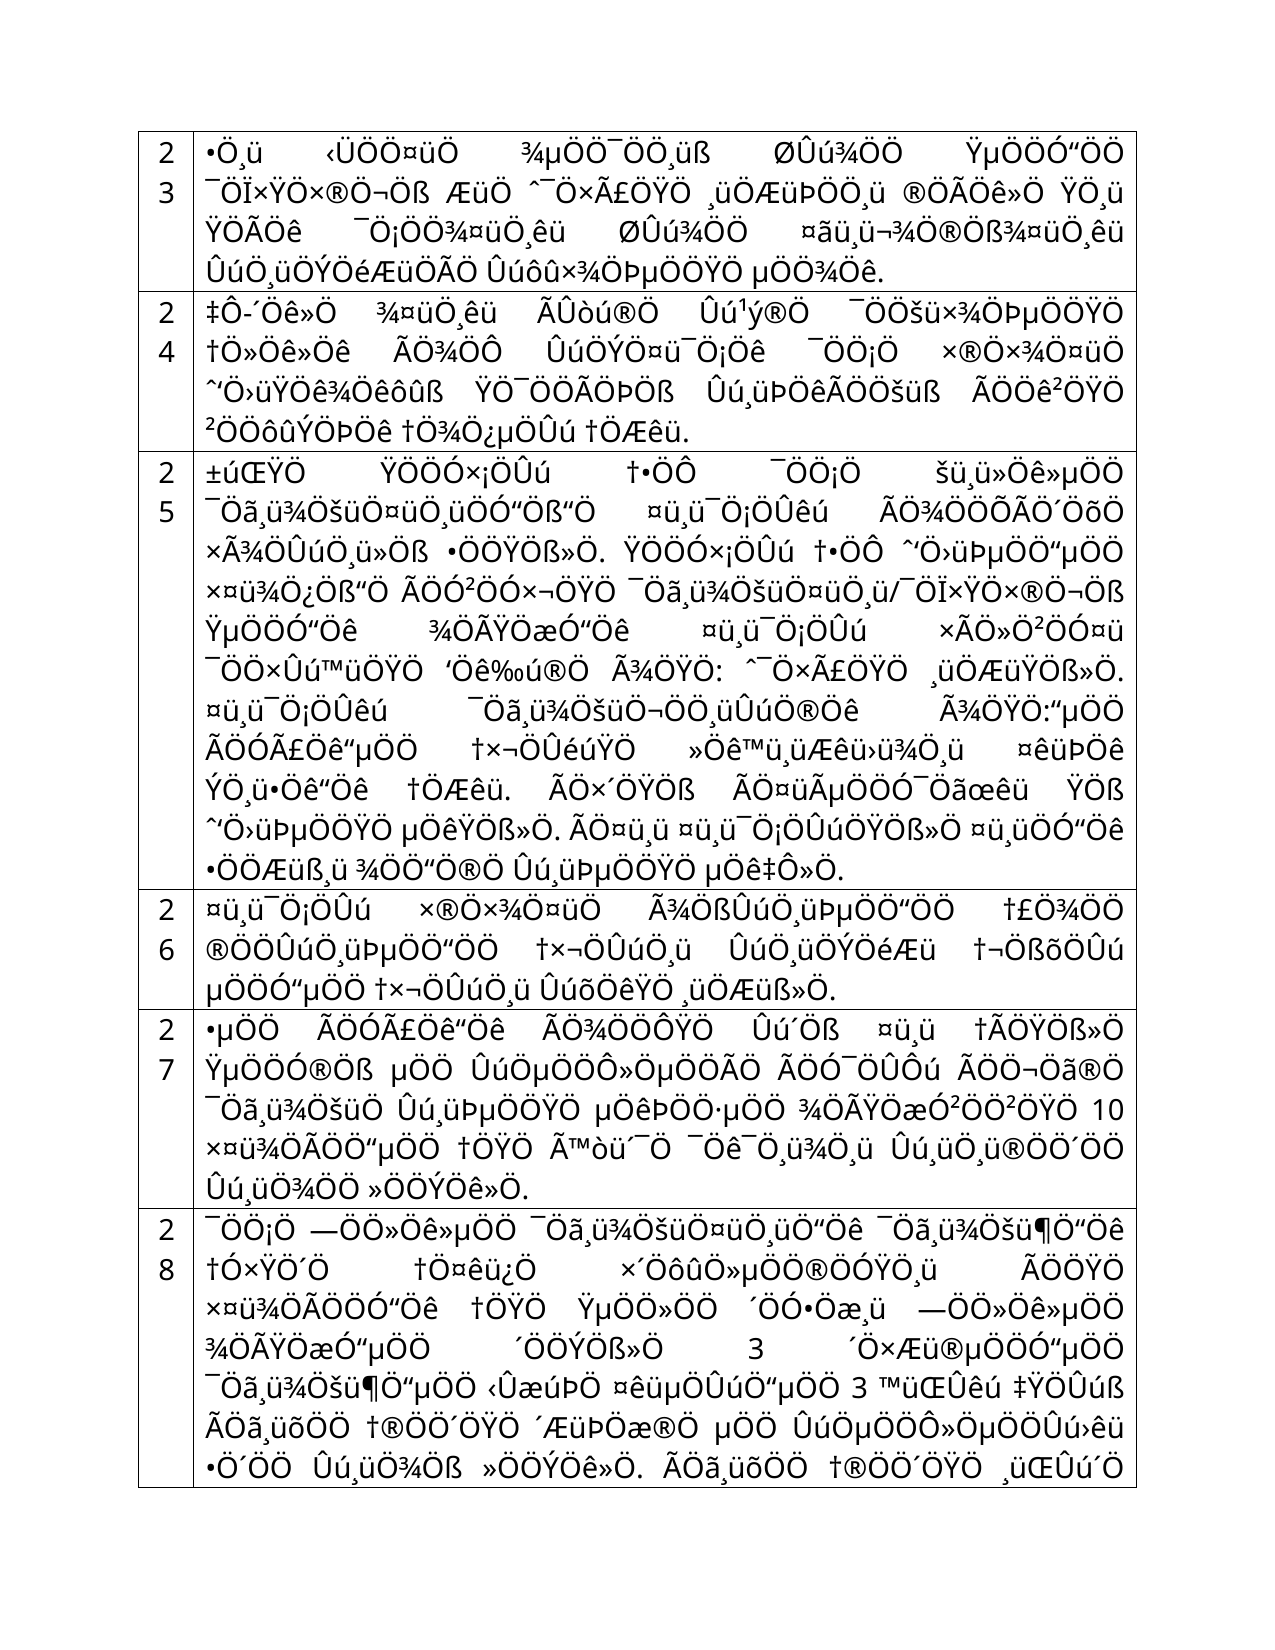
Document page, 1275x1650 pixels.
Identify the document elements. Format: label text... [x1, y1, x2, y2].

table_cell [194, 1209, 1136, 1487]
table_cell •µÖÖ ÃÖÓÃ£Öê“Öê ÃÖ¾ÖÖÔŸÖ Ûú´Öß ¤ü¸ü †ÃÖŸÖß»Ö ŸµÖÖÓ®Öß µÖÖ ÛúÖµÖÖÔ»ÖµÖÖÃÖ ÃÖÓ¯ÖÛÔú ÃÖÖ¬Öã®Ö ¯Öã¸ü¾ÖšüÖ Ûú¸üÞµÖÖŸÖ µÖêÞÖÖ·µÖÖ ¾ÖÃŸÖæÓ²ÖÖ²ÖŸÖ 10 ×¤ü¾ÖÃÖÖ“µÖÖ †ÖŸÖ Ã™òü´¯Ö ¯Öê¯Ö¸ü¾Ö¸ü Ûú¸üÖ¸ü®ÖÖ´ÖÖ Ûú¸üÖ¾ÖÖ »ÖÖÝÖê»Ö. [194, 1010, 1136, 1208]
table_cell 27 [139, 1010, 193, 1208]
table_cell 24 [139, 292, 193, 451]
table_cell 25 [139, 452, 193, 888]
table_cell 23 [139, 132, 193, 291]
table_cell ¤ü¸ü¯Ö¡ÖÛú ×®Ö×¾Ö¤üÖ Ã¾ÖßÛúÖ¸üÞµÖÖ“ÖÖ †£Ö¾ÖÖ ®ÖÖÛúÖ¸üÞµÖÖ“ÖÖ †×¬ÖÛúÖ¸ü ÛúÖ¸üÖÝÖéÆü †¬ÖßõÖÛú µÖÖÓ“µÖÖ †×¬ÖÛúÖ¸ü ÛúõÖêŸÖ ¸üÖÆüß»Ö. [194, 890, 1136, 1008]
table_cell ±úŒŸÖ ŸÖÖÓ×¡ÖÛú †•ÖÔ ¯ÖÖ¡Ö šü¸ü»Öê»µÖÖ ¯Öã¸ü¾ÖšüÖ¤üÖ¸üÖÓ“Öß“Ö ¤ü¸ü¯Ö¡ÖÛêú ÃÖ¾ÖÖÕÃÖ´ÖõÖ ×Ã¾ÖÛúÖ¸ü»Öß •ÖÖŸÖß»Ö. ŸÖÖÓ×¡ÖÛú †•ÖÔ ˆ‘Ö›üÞµÖÖ“µÖÖ ×¤ü¾Ö¿Öß“Ö ÃÖÓ²ÖÓ×¬ÖŸÖ ¯Öã¸ü¾ÖšüÖ¤üÖ¸ü/¯ÖÏ×ŸÖ×®Ö¬Öß ŸµÖÖÓ“Öê ¾ÖÃŸÖæÓ“Öê ¤ü¸ü¯Ö¡ÖÛú ×ÃÖ»Ö²ÖÓ¤ü ¯ÖÖ×Ûú™üÖŸÖ ‘Öê‰ú®Ö Ã¾ÖŸÖ: ˆ¯Ö×Ã£ÖŸÖ ¸üÖÆüŸÖß»Ö. ¤ü¸ü¯Ö¡ÖÛêú ¯Öã¸ü¾ÖšüÖ¬ÖÖ¸üÛúÖ®Öê Ã¾ÖŸÖ:“µÖÖ ÃÖÓÃ£Öê“µÖÖ †×¬ÖÛéúŸÖ »Öê™ü¸üÆêü›ü¾Ö¸ü ¤êüÞÖê ÝÖ¸ü•Öê“Öê †ÖÆêü. ÃÖ×´ÖŸÖß ÃÖ¤üÃµÖÖÓ¯Öãœêü ŸÖß ˆ‘Ö›üÞµÖÖŸÖ µÖêŸÖß»Ö. ÃÖ¤ü¸ü ¤ü¸ü¯Ö¡ÖÛúÖŸÖß»Ö ¤ü¸üÖÓ“Öê •ÖÖÆüß¸ü ¾ÖÖ“Ö®Ö Ûú¸üÞµÖÖŸÖ µÖê‡Ô»Ö. [194, 452, 1136, 888]
table_cell •Ö¸ü ‹ÜÖÖ¤üÖ ¾µÖÖ¯ÖÖ¸üß ØÛú¾ÖÖ ŸµÖÖÓ“ÖÖ ¯ÖÏ×ŸÖ×®Ö¬Öß ÆüÖ ˆ¯Ö×Ã£ÖŸÖ ¸üÖÆüÞÖÖ¸ü ®ÖÃÖê»Ö ŸÖ¸ü ŸÖÃÖê ¯Ö¡ÖÖ¾¤üÖ¸êü ØÛú¾ÖÖ ¤ãü¸ü¬¾Ö®Öß¾¤üÖ¸êü ÛúÖ¸üÖÝÖéÆüÖÃÖ Ûúôû×¾ÖÞµÖÖŸÖ µÖÖ¾Öê. [194, 132, 1136, 291]
table_cell 28 [139, 1209, 193, 1487]
table_cell ‡Ô-´Öê»Ö ¾¤üÖ¸êü ÃÛòú®Ö Ûú¹ý®Ö ¯ÖÖšü×¾ÖÞµÖÖŸÖ †Ö»Öê»Öê ÃÖ¾ÖÔ ÛúÖÝÖ¤ü¯Ö¡Öê ¯ÖÖ¡Ö ×®Ö×¾Ö¤üÖ ˆ‘Ö›üŸÖê¾Öêôûß ŸÖ¯ÖÖÃÖÞÖß Ûú¸üÞÖêÃÖÖšüß ÃÖÖê²ÖŸÖ ²ÖÖôûÝÖÞÖê †Ö¾Ö¿µÖÛú †ÖÆêü. [194, 292, 1136, 451]
table_cell 26 [139, 890, 193, 1008]
